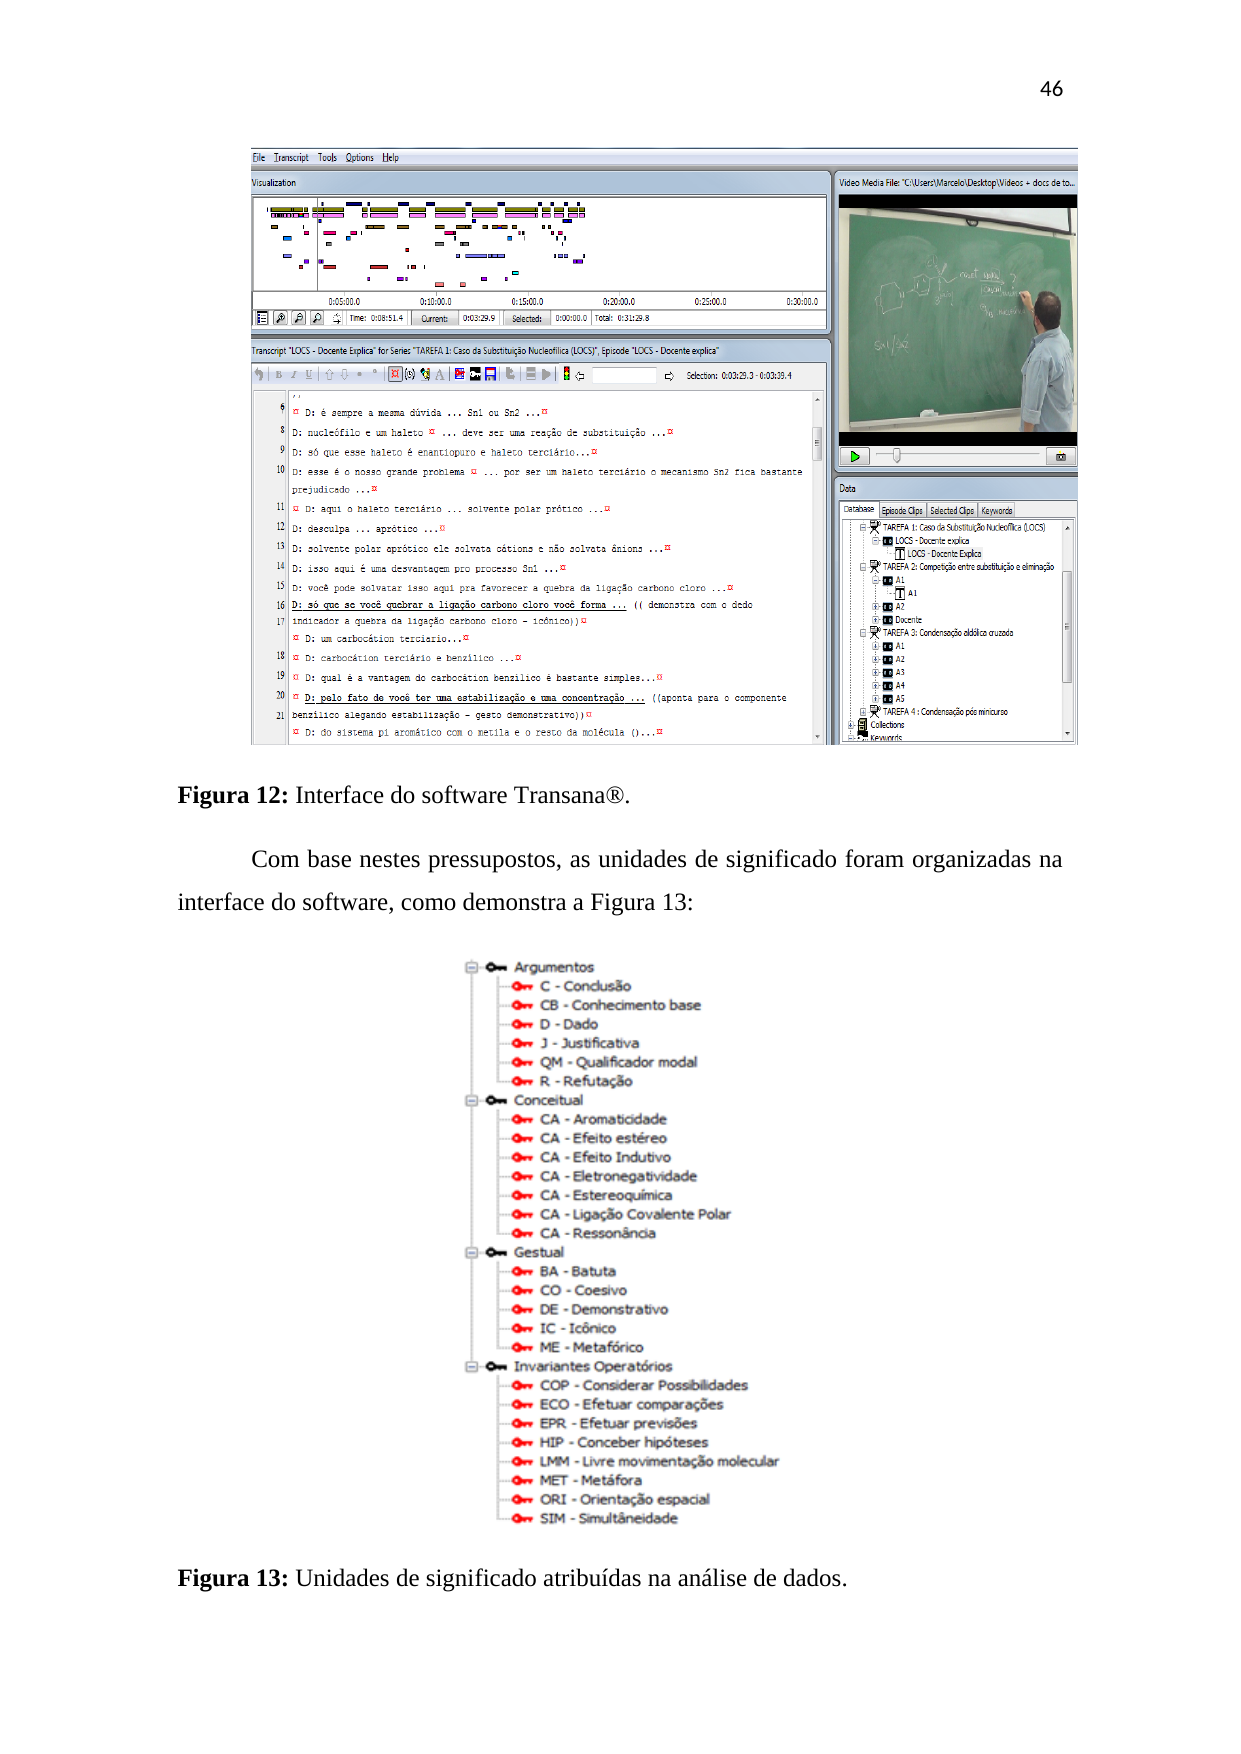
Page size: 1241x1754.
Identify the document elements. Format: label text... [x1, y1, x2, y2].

text Figura 12: Interface do software Transana®. [177, 780, 1063, 808]
text Figura 13: Unidades de significado atribuídas na análise de dados. [177, 1563, 1063, 1592]
picture [445, 950, 795, 1529]
picture [251, 147, 1078, 745]
text Com base nestes pressupostos, as unidades de significado foram organizadas na interface do software, como demonstra a Figura 13: [177, 844, 1063, 916]
